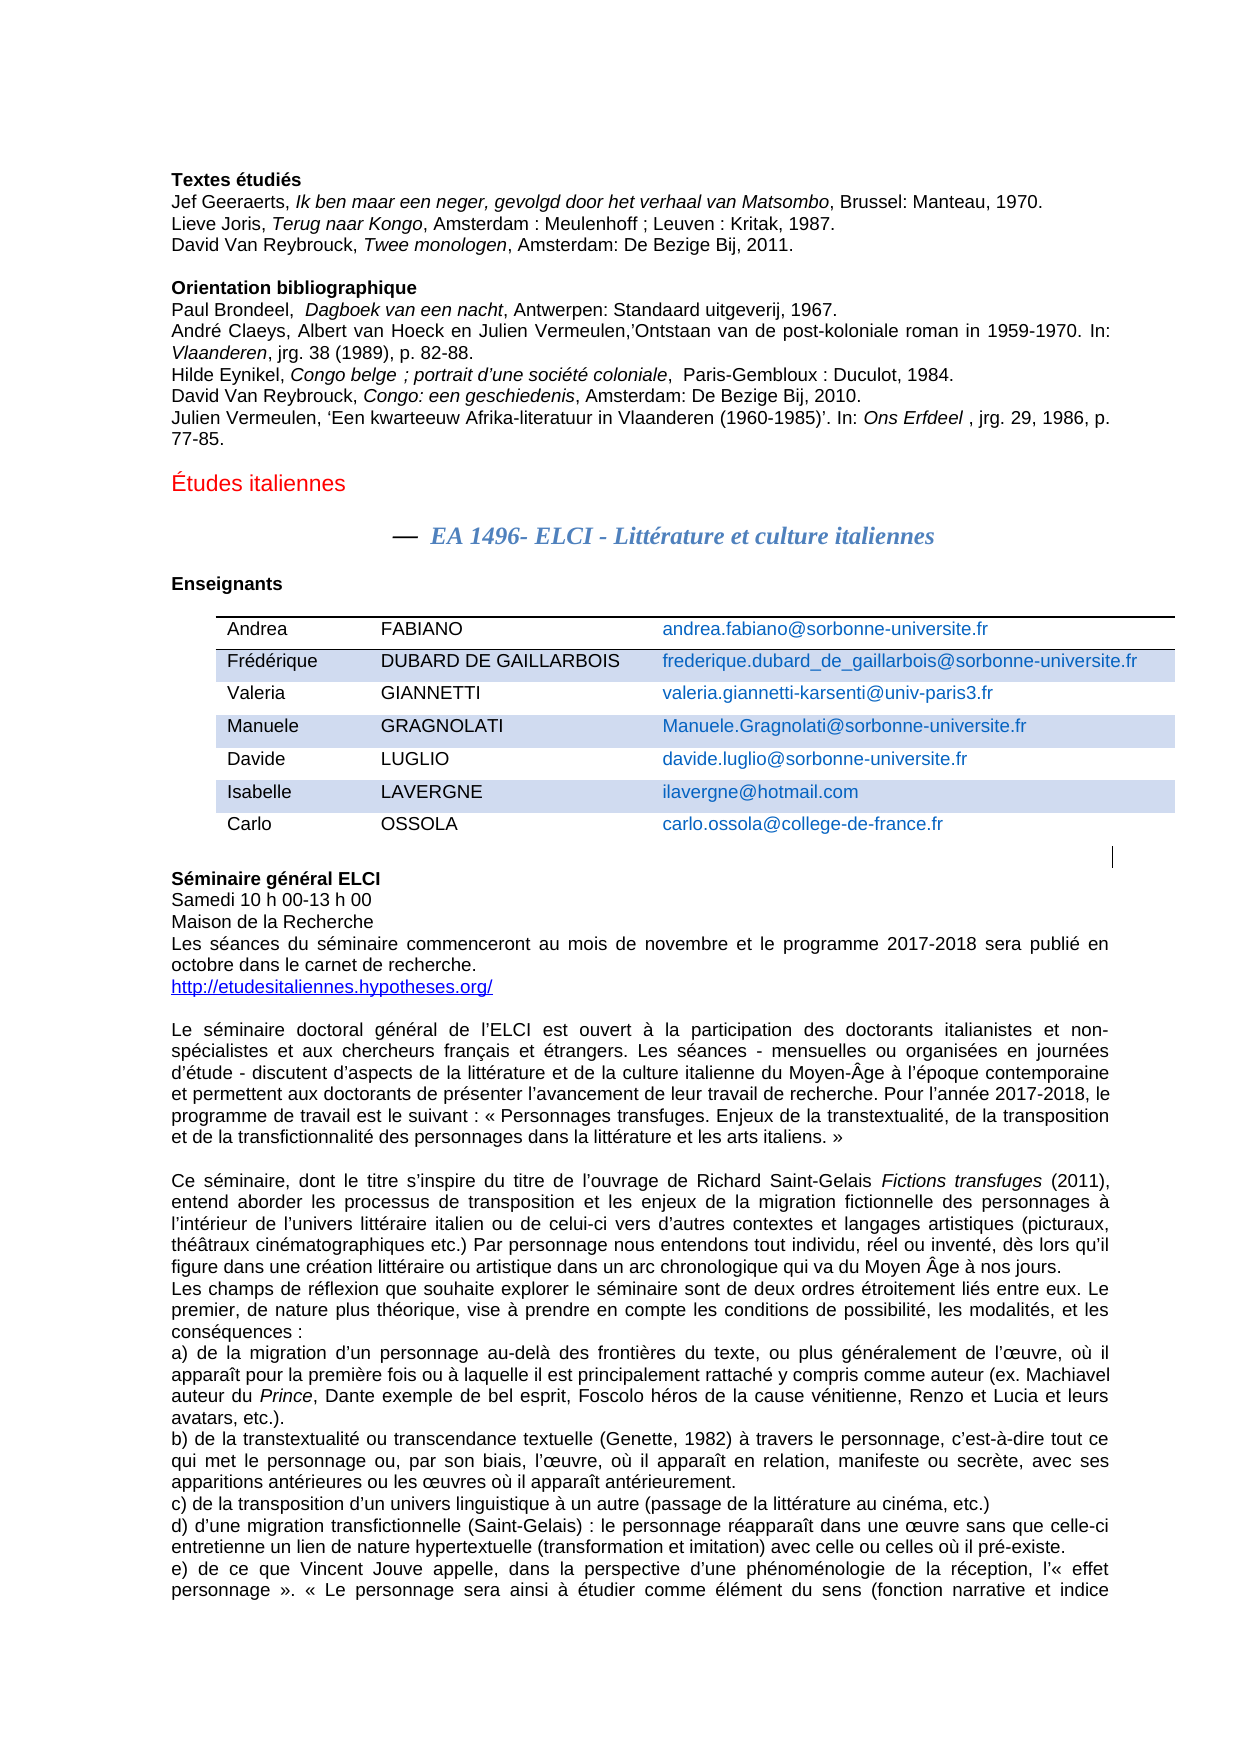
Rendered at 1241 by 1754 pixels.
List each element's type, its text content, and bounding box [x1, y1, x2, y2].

text Maison de la Recherche [171, 911, 1110, 932]
table_cell davide.luglio@sorbonne-universite.fr [651, 748, 1175, 780]
table_cell Isabelle [216, 780, 369, 813]
table_cell Davide [216, 748, 369, 780]
text Ce séminaire, dont le titre s’inspire du titre de l’ouvrage de Richard Saint-Gelais Fictions transfuges (2011), entend aborder les processus de transposition et les enjeux de la migration fictionnelle des personnages à l’intérieur de l’univers littéraire italien ou de celui-ci vers d’autres contextes et langages artistiques (picturaux, théâtraux cinématographiques etc.) Par personnage nous entendons tout individu, réel ou inventé, dès lors qu’il figure dans une création littéraire ou artistique dans un arc chronologique qui va du Moyen Âge à nos jours. [171, 1169, 1110, 1277]
text André Claeys, Albert van Hoeck en Julien Vermeulen,’Ontstaan van de post-koloniale roman in 1959-1970. In: Vlaanderen, jrg. 38 (1989), p. 82-88. [171, 320, 1110, 363]
text Lieve Joris, Terug naar Kongo, Amsterdam : Meulenhoff ; Leuven : Kritak, 1987. [171, 212, 1110, 234]
text Paul Brondeel, Dagboek van een nacht, Antwerpen: Standaard uitgeverij, 1967. [171, 299, 1110, 320]
text Jef Geeraerts, Ik ben maar een neger, gevolgd door het verhaal van Matsombo, Brussel: Manteau, 1970. [171, 191, 1110, 212]
text Textes étudiés [171, 169, 1110, 191]
table_header Andrea [216, 618, 369, 649]
text Les séances du séminaire commenceront au mois de novembre et le programme 2017-2018 sera publié en octobre dans le carnet de recherche. [171, 932, 1110, 975]
text Orientation bibliographique [171, 277, 1110, 299]
text Enseignants [171, 573, 1110, 595]
text Les champs de réflexion que souhaite explorer le séminaire sont de deux ordres étroitement liés entre eux. Le premier, de nature plus théorique, vise à prendre en compte les conditions de possibilité, les modalités, et les conséquences : [171, 1277, 1110, 1342]
text http://etudesitaliennes.hypotheses.org/ [171, 975, 1110, 997]
table_cell carlo.ossola@college-de-france.fr [651, 813, 1175, 846]
subtitle EA 1496- ELCI - Littérature et culture italiennes [393, 518, 1110, 552]
text Séminaire général ELCI [171, 868, 1110, 889]
table_cell Carlo [216, 813, 369, 846]
text Hilde Eynikel, Congo belge ; portrait d’une société coloniale, Paris-Gembloux : Duculot, 1984. [171, 363, 1110, 385]
table_cell GIANNETTI [369, 682, 651, 715]
table_cell OSSOLA [369, 813, 651, 846]
table_cell DUBARD DE GAILLARBOIS [369, 650, 651, 682]
subtitle Études italiennes [171, 470, 1110, 497]
table_cell frederique.dubard_de_gaillarbois@sorbonne-universite.fr [651, 650, 1175, 682]
text a) de la migration d’un personnage au-delà des frontières du texte, ou plus généralement de l’œuvre, où il apparaît pour la première fois ou à laquelle il est principalement rattaché y compris comme auteur (ex. Machiavel auteur du Prince, Dante exemple de bel esprit, Foscolo héros de la cause vénitienne, Renzo et Lucia et leurs avatars, etc.). [171, 1342, 1110, 1428]
table_cell ilavergne@hotmail.com [651, 780, 1175, 813]
text Samedi 10 h 00-13 h 00 [171, 889, 1110, 911]
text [171, 1558, 1110, 1601]
text b) de la transtextualité ou transcendance textuelle (Genette, 1982) à travers le personnage, c’est-à-dire tout ce qui met le personnage ou, par son biais, l’œuvre, où il apparaît en relation, manifeste ou secrète, avec ses apparitions antérieures ou les œuvres où il apparaît antérieurement. [171, 1428, 1110, 1493]
table_header andrea.fabiano@sorbonne-universite.fr [651, 618, 1175, 649]
table_cell LAVERGNE [369, 780, 651, 813]
table_cell GRAGNOLATI [369, 715, 651, 748]
table_cell Frédérique [216, 650, 369, 682]
text Le séminaire doctoral général de l’ELCI est ouvert à la participation des doctorants italianistes et non-spécialistes et aux chercheurs français et étrangers. Les séances - mensuelles ou organisées en journées d’étude - discutent d’aspects de la littérature et de la culture italienne du Moyen-Âge à l’époque contemporaine et permettent aux doctorants de présenter l’avancement de leur travail de recherche. Pour l’année 2017-2018, le programme de travail est le suivant : « Personnages transfuges. Enjeux de la transtextualité, de la transposition et de la transfictionnalité des personnages dans la littérature et les arts italiens. » [171, 1018, 1110, 1148]
table_cell valeria.giannetti-karsenti@univ-paris3.fr [651, 682, 1175, 715]
text c) de la transposition d’un univers linguistique à un autre (passage de la littérature au cinéma, etc.) [171, 1493, 1110, 1514]
text d) d’une migration transfictionnelle (Saint-Gelais) : le personnage réapparaît dans une œuvre sans que celle-ci entretienne un lien de nature hypertextuelle (transformation et imitation) avec celle ou celles où il pré-existe. [171, 1514, 1110, 1558]
table_cell Manuele.Gragnolati@sorbonne-universite.fr [651, 715, 1175, 748]
text Julien Vermeulen, ‘Een kwarteeuw Afrika-literatuur in Vlaanderen (1960-1985)’. In: Ons Erfdeel , jrg. 29, 1986, p. 77-85. [171, 406, 1110, 449]
text David Van Reybrouck, Twee monologen, Amsterdam: De Bezige Bij, 2011. [171, 234, 1110, 256]
table_cell Manuele [216, 715, 369, 748]
text David Van Reybrouck, Congo: een geschiedenis, Amsterdam: De Bezige Bij, 2010. [171, 385, 1110, 406]
table_header FABIANO [369, 618, 651, 649]
table_cell Valeria [216, 682, 369, 715]
table_cell LUGLIO [369, 748, 651, 780]
